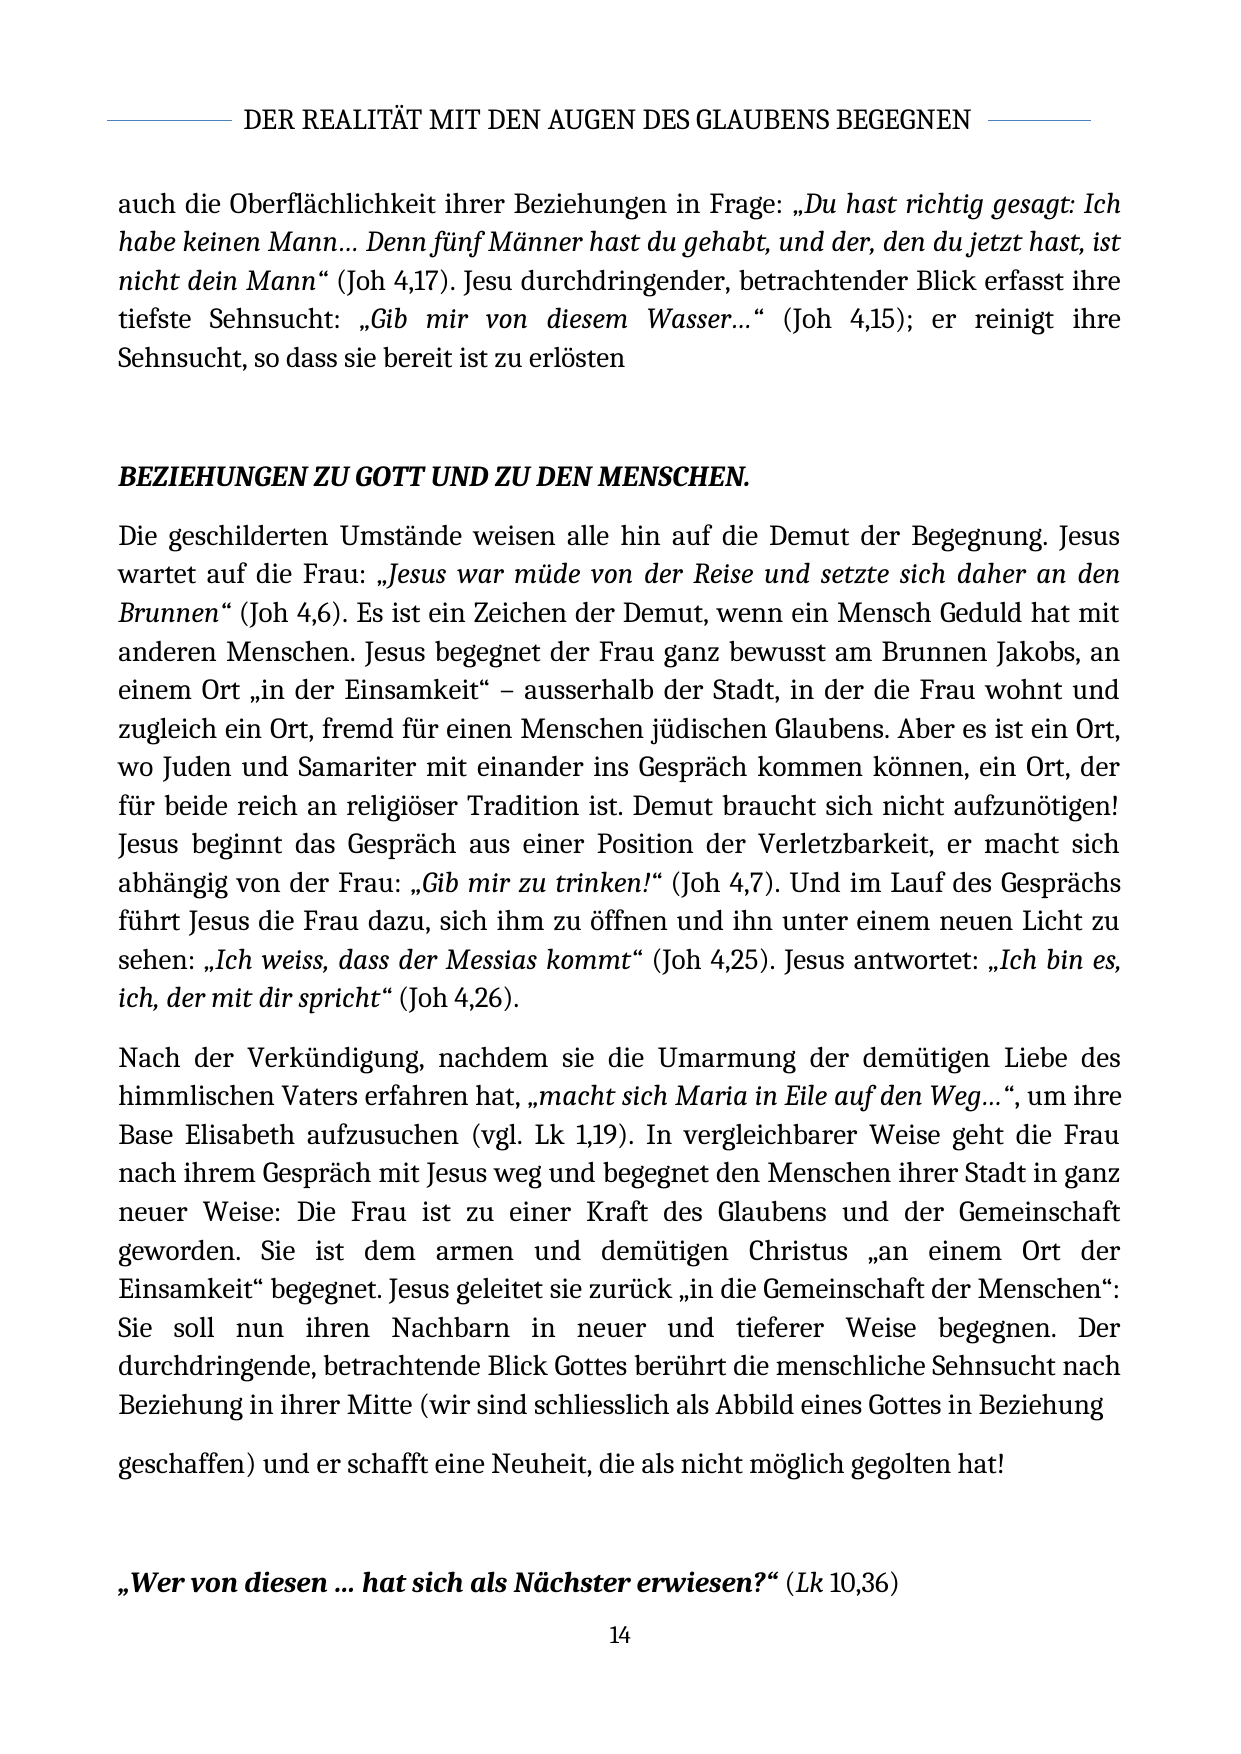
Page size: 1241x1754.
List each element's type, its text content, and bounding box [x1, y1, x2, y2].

text Nach der Verkündigung, nachdem sie die Umarmung der demütigen Liebe des himmlischen Vaters erfahren hat, „macht sich Maria in Eile auf den Weg…“, um ihre Base Elisabeth aufzusuchen (vgl. Lk 1,19). In vergleichbarer Weise geht die Frau nach ihrem Gespräch mit Jesus weg und begegnet den Menschen ihrer Stadt in ganz neuer Weise: Die Frau ist zu einer Kraft des Glaubens und der Gemeinschaft geworden. Sie ist dem armen und demütigen Christus „an einem Ort der Einsamkeit“ begegnet. Jesus geleitet sie zurück „in die Gemeinschaft der Menschen“: Sie soll nun ihren Nachbarn in neuer und tieferer Weise begegnen. Der durchdringende, betrachtende Blick Gottes berührt die menschliche Sehnsucht nach Beziehung in ihrer Mitte (wir sind schliesslich als Abbild eines Gottes in Beziehung [118, 1041, 1122, 1421]
text BEZIEHUNGEN ZU GOTT UND ZU DEN MENSCHEN. [118, 460, 1122, 493]
text Die geschilderten Umstände weisen alle hin auf die Demut der Begegnung. Jesus wartet auf die Frau: „Jesus war müde von der Reise und setzte sich daher an den Brunnen“ (Joh 4,6). Es ist ein Zeichen der Demut, wenn ein Mensch Geduld hat mit anderen Menschen. Jesus begegnet der Frau ganz bewusst am Brunnen Jakobs, an einem Ort „in der Einsamkeit“ – ausserhalb der Stadt, in der die Frau wohnt und zugleich ein Ort, fremd für einen Menschen jüdischen Glaubens. Aber es ist ein Ort, wo Juden und Samariter mit einander ins Gespräch kommen können, ein Ort, der für beide reich an religiöser Tradition ist. Demut braucht sich nicht aufzunötigen! Jesus beginnt das Gespräch aus einer Position der Verletzbarkeit, er macht sich abhängig von der Frau: „Gib mir zu trinken!“ (Joh 4,7). Und im Lauf des Gesprächs führt Jesus die Frau dazu, sich ihm zu öffnen und ihn unter einem neuen Licht zu sehen: „Ich weiss, dass der Messias kommt“ (Joh 4,25). Jesus antwortet: „Ich bin es, ich, der mit dir spricht“ (Joh 4,26). [118, 519, 1122, 1015]
text geschaffen) und er schafft eine Neuheit, die als nicht möglich gegolten hat! [118, 1447, 1122, 1481]
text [118, 148, 1122, 374]
text „Wer von diesen … hat sich als Nächster erwiesen?“ (Lk 10,36) [118, 1566, 1122, 1599]
